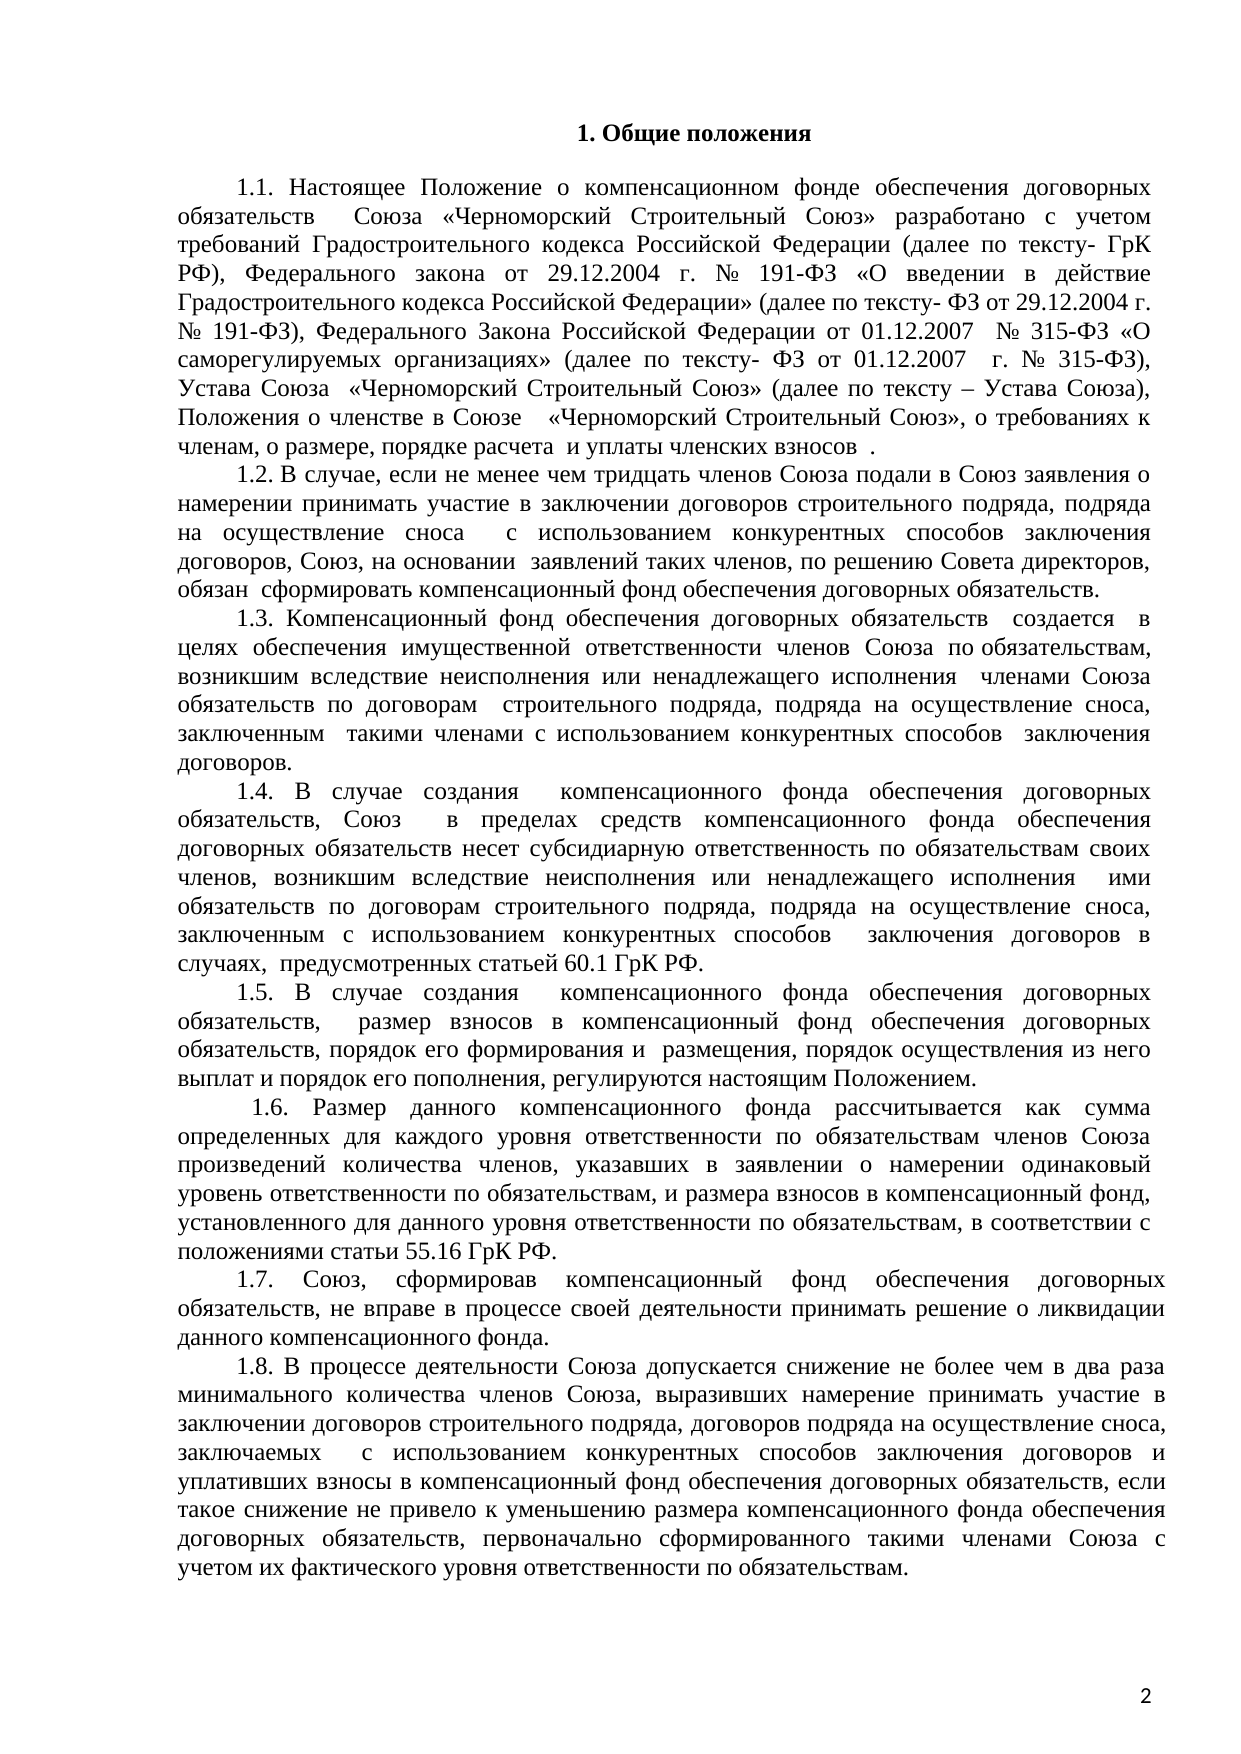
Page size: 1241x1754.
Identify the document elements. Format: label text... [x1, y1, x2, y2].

text 1.6. Размер данного компенсационного фонда рассчитывается как сумма определенных для каждого уровня ответственности по обязательствам членов Союза произведений количества членов, указавших в заявлении о намерении одинаковый уровень ответственности по обязательствам, и размера взносов в компенсационный фонд, установленного для данного уровня ответственности по обязательствам, в соответствии с положениями статьи 55.16 ГрК РФ. [177, 1092, 1152, 1264]
text 1.2. В случае, если не менее чем тридцать членов Союза подали в Союз заявления о намерении принимать участие в заключении договоров строительного подряда, подряда на осуществление сноса с использованием конкурентных способов заключения договоров, Союз, на основании заявлений таких членов, по решению Совета директоров, обязан сформировать компенсационный фонд обеспечения договорных обязательств. [177, 459, 1152, 603]
text 1.3. Компенсационный фонд обеспечения договорных обязательств создается в целях обеспечения имущественной ответственности членов Союза по обязательствам, возникшим вследствие неисполнения или ненадлежащего исполнения членами Союза обязательств по договорам строительного подряда, подряда на осуществление сноса, заключенным такими членами с использованием конкурентных способов заключения договоров. [177, 603, 1152, 776]
text 1.5. В случае создания компенсационного фонда обеспечения договорных обязательств, размер взносов в компенсационный фонд обеспечения договорных обязательств, порядок его формирования и размещения, порядок осуществления из него выплат и порядок его пополнения, регулируются настоящим Положением. [177, 977, 1152, 1092]
text 1.1. Настоящее Положение о компенсационном фонде обеспечения договорных обязательств Союза «Черноморский Строительный Союз» разработано с учетом требований Градостроительного кодекса Российской Федерации (далее по тексту- ГрК РФ), Федерального закона от 29.12.2004 г. № 191-ФЗ «О введении в действие Градостроительного кодекса Российской Федерации» (далее по тексту- ФЗ от 29.12.2004 г. № 191-ФЗ), Федерального Закона Российской Федерации от 01.12.2007 № 315-ФЗ «О саморегулируемых организациях» (далее по тексту- ФЗ от 01.12.2007 г. № 315-ФЗ), Устава Союза «Черноморский Строительный Союз» (далее по тексту – Устава Союза), Положения о членстве в Союзе «Черноморский Строительный Союз», о требованиях к членам, о размере, порядке расчета и уплаты членских взносов . [177, 172, 1152, 459]
text 1.7. Союз, сформировав компенсационный фонд обеспечения договорных обязательств, не вправе в процессе своей деятельности принимать решение о ликвидации данного компенсационного фонда. [177, 1264, 1166, 1351]
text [177, 118, 1152, 147]
text 1.4. В случае создания компенсационного фонда обеспечения договорных обязательств, Союз в пределах средств компенсационного фонда обеспечения договорных обязательств несет субсидиарную ответственность по обязательствам своих членов, возникшим вследствие неисполнения или ненадлежащего исполнения ими обязательств по договорам строительного подряда, подряда на осуществление сноса, заключенным с использованием конкурентных способов заключения договоров в случаях, предусмотренных статьей 60.1 ГрК РФ. [177, 776, 1152, 977]
text 1.8. В процессе деятельности Союза допускается снижение не более чем в два раза минимального количества членов Союза, выразивших намерение принимать участие в заключении договоров строительного подряда, договоров подряда на осуществление сноса, заключаемых с использованием конкурентных способов заключения договоров и уплативших взносы в компенсационный фонд обеспечения договорных обязательств, если такое снижение не привело к уменьшению размера компенсационного фонда обеспечения договорных обязательств, первоначально сформированного такими членами Союза с учетом их фактического уровня ответственности по обязательствам. [177, 1351, 1166, 1581]
